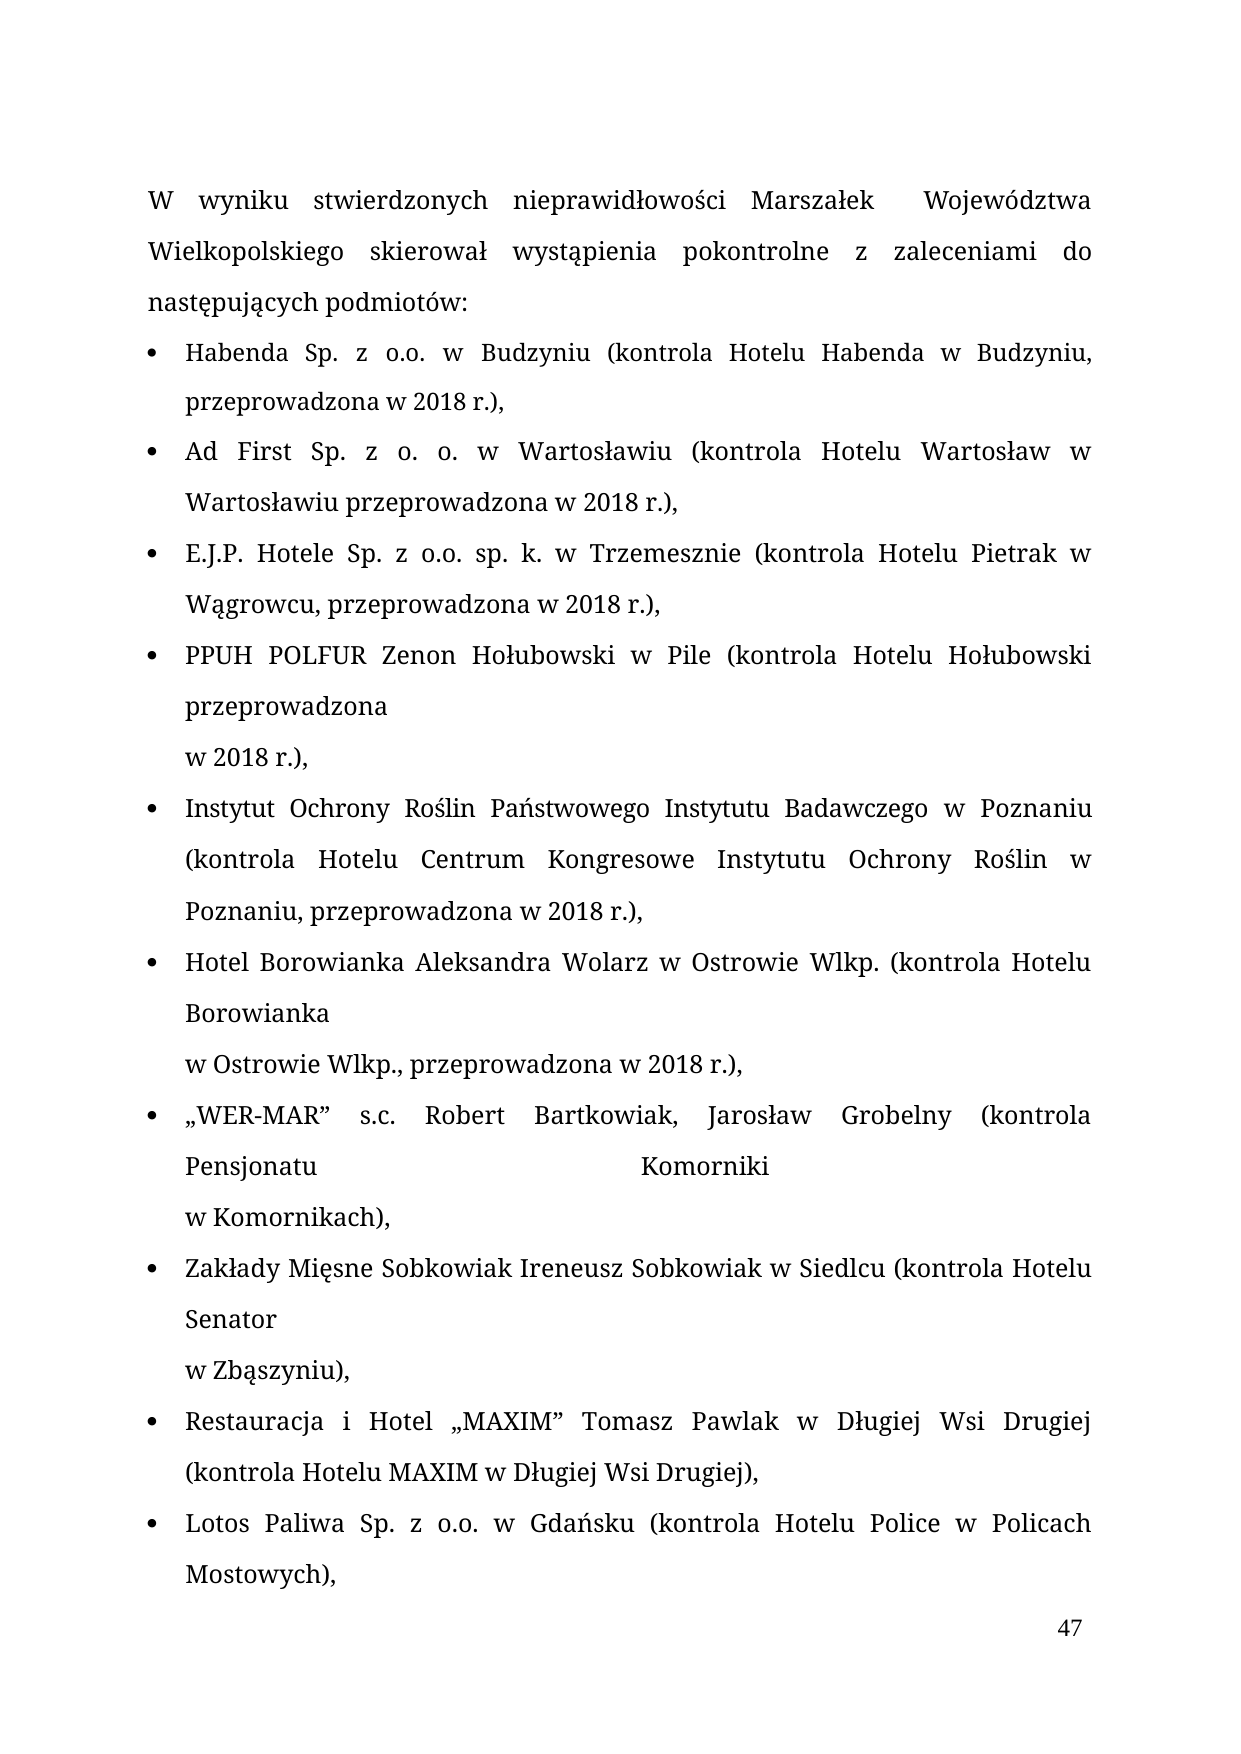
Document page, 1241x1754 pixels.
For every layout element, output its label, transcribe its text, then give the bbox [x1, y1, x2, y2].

text W wyniku stwierdzonych nieprawidłowości Marszałek Województwa Wielkopolskiego skierował wystąpienia pokontrolne z zaleceniami do następujących podmiotów: [148, 183, 1093, 319]
list PPUH POLFUR Zenon Hołubowski w Pile (kontrola Hotelu Hołubowski przeprowadzona w 2018 r.), [148, 638, 1093, 774]
list Hotel Borowianka Aleksandra Wolarz w Ostrowie Wlkp. (kontrola Hotelu Borowianka w Ostrowie Wlkp., przeprowadzona w 2018 r.), [148, 944, 1093, 1080]
list Restauracja i Hotel „MAXIM” Tomasz Pawlak w Długiej Wsi Drugiej (kontrola Hotelu MAXIM w Długiej Wsi Drugiej), [148, 1404, 1093, 1489]
list Instytut Ochrony Roślin Państwowego Instytutu Badawczego w Poznaniu (kontrola Hotelu Centrum Kongresowe Instytutu Ochrony Roślin w Poznaniu, przeprowadzona w 2018 r.), [148, 791, 1093, 927]
list Ad First Sp. z o. o. w Wartosławiu (kontrola Hotelu Wartosław w Wartosławiu przeprowadzona w 2018 r.), [148, 434, 1093, 519]
list E.J.P. Hotele Sp. z o.o. sp. k. w Trzemesznie (kontrola Hotelu Pietrak w Wągrowcu, przeprowadzona w 2018 r.), [148, 536, 1093, 621]
list Zakłady Mięsne Sobkowiak Ireneusz Sobkowiak w Siedlcu (kontrola Hotelu Senator w Zbąszyniu), [148, 1251, 1093, 1387]
list Lotos Paliwa Sp. z o.o. w Gdańsku (kontrola Hotelu Police w Policach Mostowych), [148, 1506, 1093, 1591]
list „WER-MAR” s.c. Robert Bartkowiak, Jarosław Grobelny (kontrola Pensjonatu Komorniki w Komornikach), [148, 1097, 1093, 1233]
list Habenda Sp. z o.o. w Budzyniu (kontrola Hotelu Habenda w Budzyniu, przeprowadzona w 2018 r.), [148, 336, 1093, 418]
